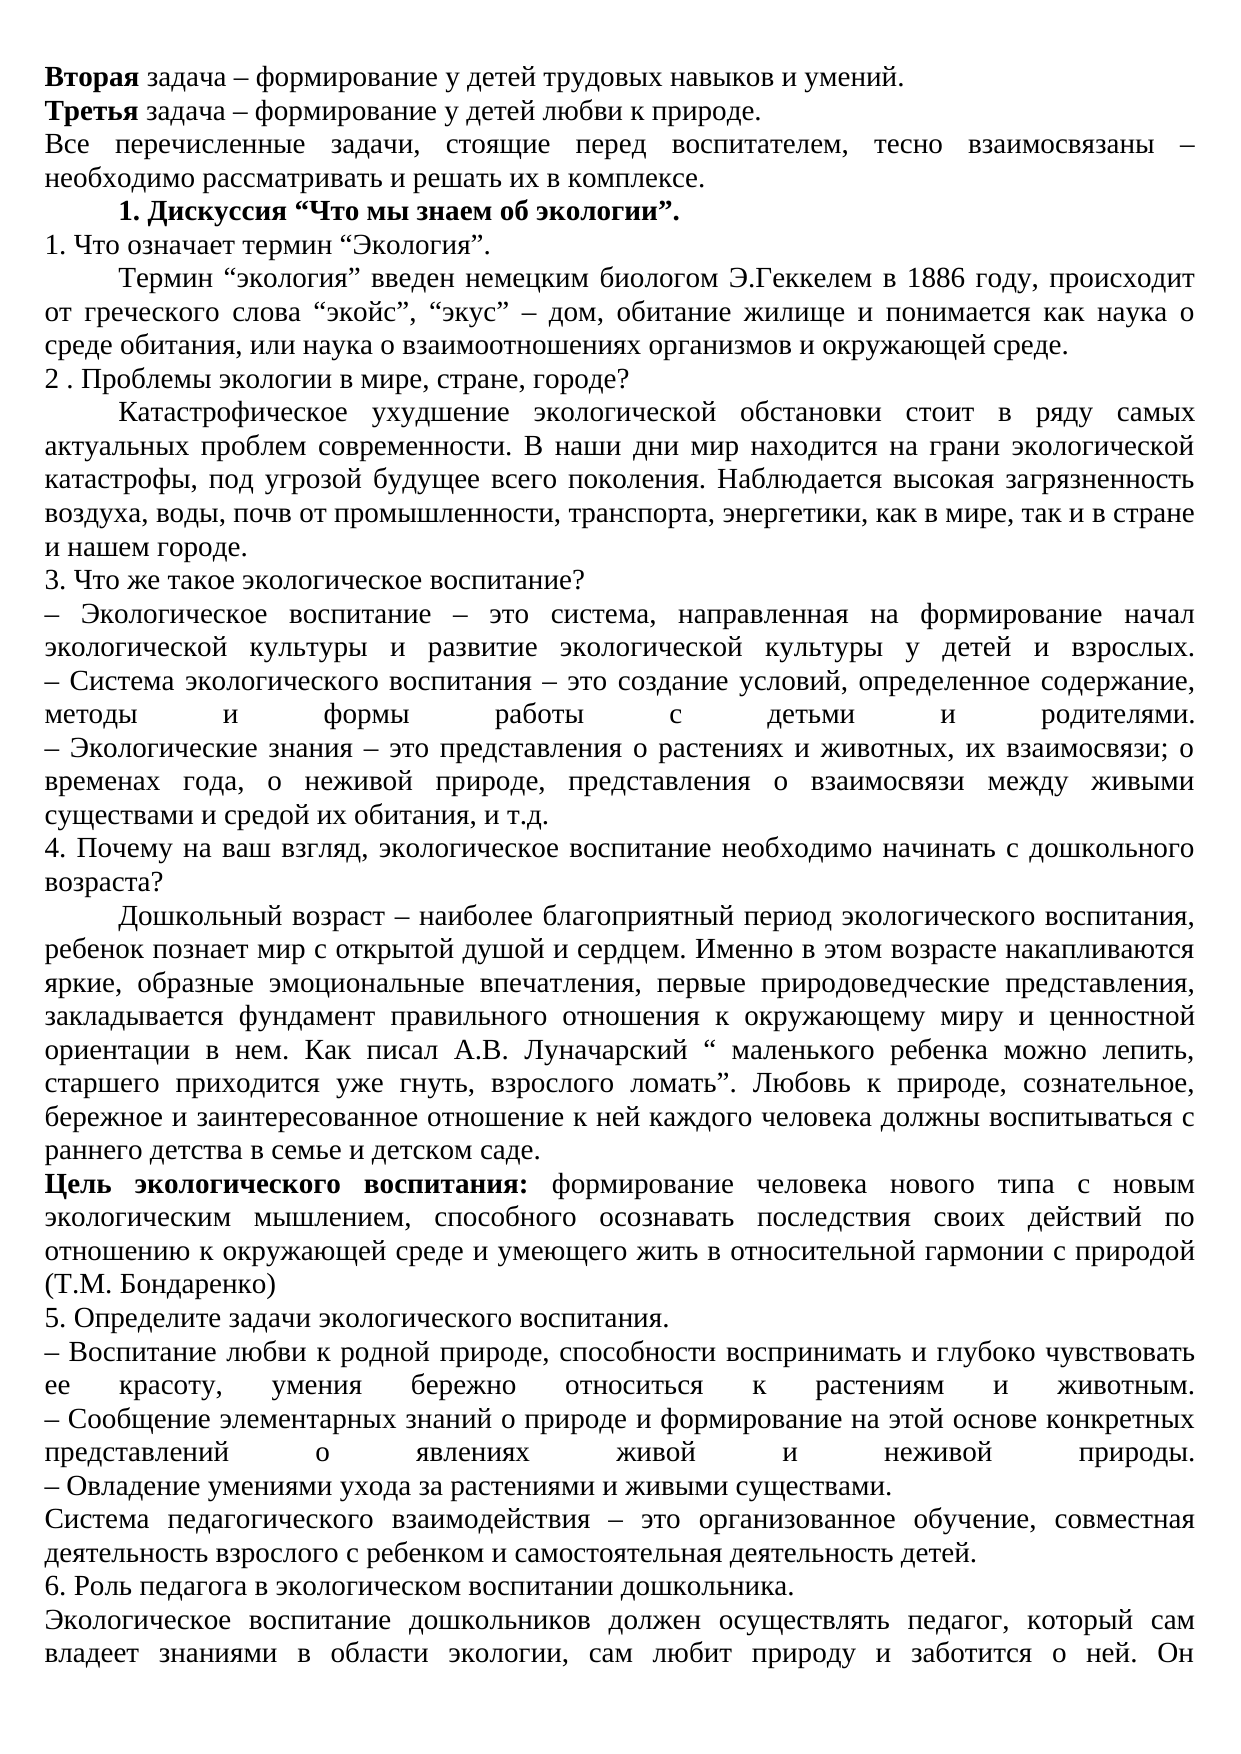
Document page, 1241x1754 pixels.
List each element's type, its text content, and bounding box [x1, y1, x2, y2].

text 2 . Проблемы экологии в мире, стране, городе? [44, 361, 1196, 394]
text Система педагогического взаимодействия – это организованное обучение, совместная деятельность взрослого с ребенком и самостоятельная деятельность детей. [44, 1501, 1196, 1568]
text Дошкольный возраст – наиболее благоприятный период экологического воспитания, ребенок познает мир с открытой душой и сердцем. Именно в этом возрасте накапливаются яркие, образные эмоциональные впечатления, первые природоведческие представления, закладывается фундамент правильного отношения к окружающему миру и ценностной ориентации в нем. Как писал А.В. Луначарский “ маленького ребенка можно лепить, старшего приходится уже гнуть, взрослого ломать”. Любовь к природе, сознательное, бережное и заинтересованное отношение к ней каждого человека должны воспитываться с раннего детства в семье и детском саде. [44, 898, 1196, 1166]
text 1. Дискуссия “Что мы знаем об экологии”. [44, 193, 1196, 227]
text Катастрофическое ухудшение экологической обстановки стоит в ряду самых актуальных проблем современности. В наши дни мир находится на грани экологической катастрофы, под угрозой будущее всего поколения. Наблюдается высокая загрязненность воздуха, воды, почв от промышленности, транспорта, энергетики, как в мире, так и в стране и нашем городе. [44, 394, 1196, 562]
text – Воспитание любви к родной природе, способности воспринимать и глубоко чувствовать ее красоту, умения бережно относиться к растениям и животным. – Сообщение элементарных знаний о природе и формирование на этой основе конкретных представлений о явлениях живой и неживой природы. – Овладение умениями ухода за растениями и живыми существами. [44, 1334, 1196, 1501]
text Все перечисленные задачи, стоящие перед воспитателем, тесно взаимосвязаны – необходимо рассматривать и решать их в комплексе. [44, 126, 1196, 193]
text 4. Почему на ваш взгляд, экологическое воспитание необходимо начинать с дошкольного возраста? [44, 831, 1196, 898]
text Термин “экология” введен немецким биологом Э.Геккелем в 1886 году, происходит от греческого слова “экойс”, “экус” – дом, обитание жилище и понимается как наука о среде обитания, или наука о взаимоотношениях организмов и окружающей среде. [44, 260, 1196, 361]
text 5. Определите задачи экологического воспитания. [44, 1300, 1196, 1334]
text Вторая задача – формирование у детей трудовых навыков и умений. [44, 59, 1196, 93]
text – Экологическое воспитание – это система, направленная на формирование начал экологической культуры и развитие экологической культуры у детей и взрослых. – Система экологического воспитания – это создание условий, определенное содержание, методы и формы работы с детьми и родителями. – Экологические знания – это представления о растениях и животных, их взаимосвязи; о временах года, о неживой природе, представления о взаимосвязи между живыми существами и средой их обитания, и т.д. [44, 596, 1196, 831]
text 6. Роль педагога в экологическом воспитании дошкольника. [44, 1568, 1196, 1602]
text Цель экологического воспитания: формирование человека нового типа с новым экологическим мышлением, способного осознавать последствия своих действий по отношению к окружающей среде и умеющего жить в относительной гармонии с природой (Т.М. Бондаренко) [44, 1166, 1196, 1300]
text 1. Что означает термин “Экология”. [44, 227, 1196, 260]
text Третья задача – формирование у детей любви к природе. [44, 93, 1196, 126]
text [44, 1602, 1196, 1669]
text 3. Что же такое экологическое воспитание? [44, 562, 1196, 596]
